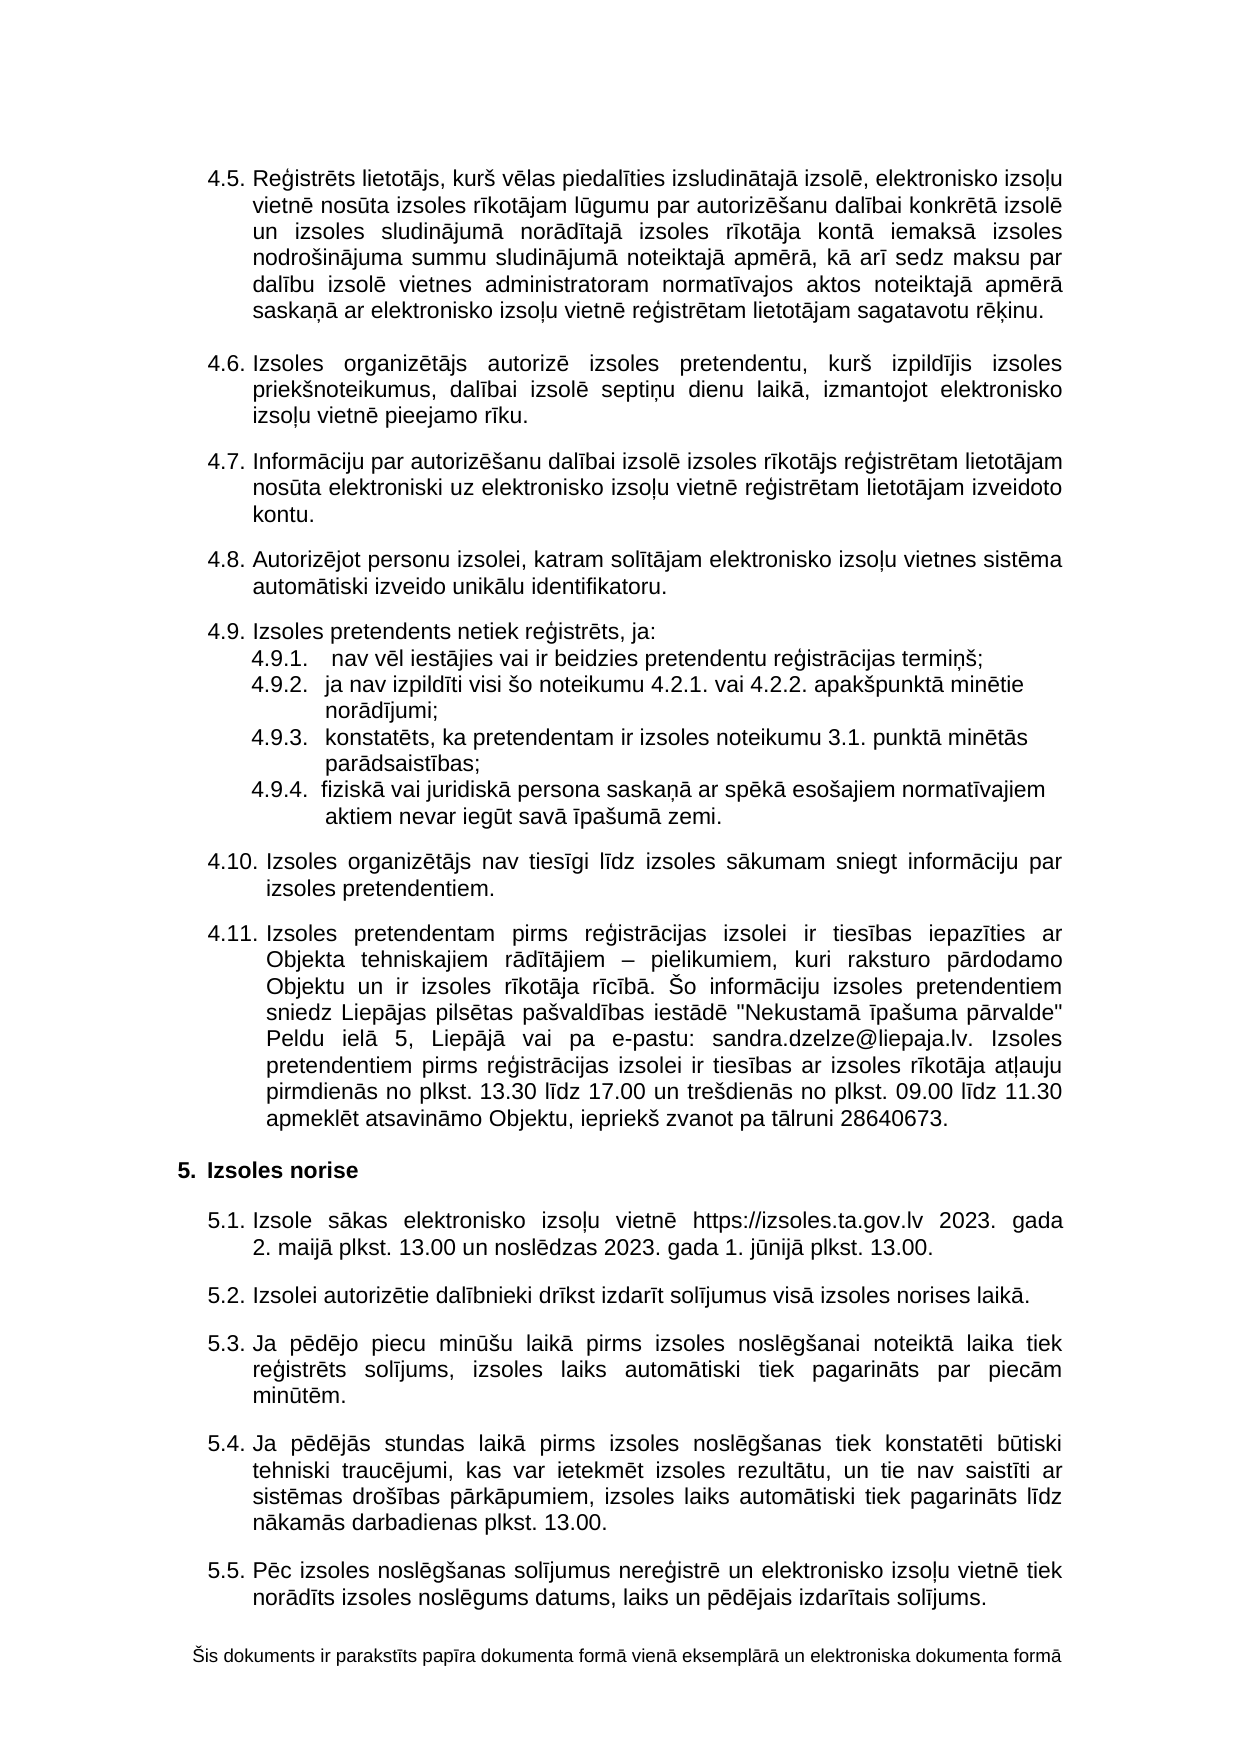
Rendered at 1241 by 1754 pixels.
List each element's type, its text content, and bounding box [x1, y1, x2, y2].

list Pēc izsoles noslēgšanas solījumus nereģistrē un elektronisko izsoļu vietnē tiek norādīts izsoles noslēgums datums, laiks un pēdējais izdarītais solījums. [207, 1557, 1063, 1610]
list konstatēts, ka pretendentam ir izsoles noteikumu 3.1. punktā minētās [251, 723, 1063, 750]
text parādsaistības; [325, 750, 1063, 776]
list Izsolei autorizētie dalībnieki drīkst izdarīt solījumus visā izsoles norises laikā. [207, 1282, 1063, 1308]
list Izsoles organizētājs nav tiesīgi līdz izsoles sākumam sniegt informāciju par izsoles pretendentiem. [207, 848, 1063, 901]
text aktiem nevar iegūt savā īpašumā zemi. [325, 803, 1063, 829]
list Reģistrēts lietotājs, kurš vēlas piedalīties izsludinātajā izsolē, elektronisko izsoļu vietnē nosūta izsoles rīkotājam lūgumu par autorizēšanu dalībai konkrētā izsolē un izsoles sludinājumā norādītajā izsoles rīkotāja kontā iemaksā izsoles nodrošinājuma summu sludinājumā noteiktajā apmērā, kā arī sedz maksu par dalību izsolē vietnes administratoram normatīvajos aktos noteiktajā apmērā saskaņā ar elektronisko izsoļu vietnē reģistrētam lietotājam sagatavotu rēķinu. [207, 165, 1063, 323]
list Ja pēdējās stundas laikā pirms izsoles noslēgšanas tiek konstatēti būtiski tehniski traucējumi, kas var ietekmēt izsoles rezultātu, un tie nav saistīti ar sistēmas drošības pārkāpumiem, izsoles laiks automātiski tiek pagarināts līdz nākamās darbadienas plkst. 13.00. [207, 1430, 1063, 1536]
list Informāciju par autorizēšanu dalībai izsolē izsoles rīkotājs reģistrētam lietotājam nosūta elektroniski uz elektronisko izsoļu vietnē reģistrētam lietotājam izveidoto kontu. [207, 448, 1063, 527]
list Izsoles pretendentam pirms reģistrācijas izsolei ir tiesības iepazīties ar Objekta tehniskajiem rādītājiem – pielikumiem, kuri raksturo pārdodamo Objektu un ir izsoles rīkotāja rīcībā. Šo informāciju izsoles pretendentiem sniedz Liepājas pilsētas pašvaldības iestādē "Nekustamā īpašuma pārvalde" Peldu ielā 5, Liepājā vai pa e-pastu: sandra.dzelze@liepaja.lv. Izsoles pretendentiem pirms reģistrācijas izsolei ir tiesības ar izsoles rīkotāja atļauju pirmdienās no plkst. 13.30 līdz 17.00 un trešdienās no plkst. 09.00 līdz 11.30 apmeklēt atsavināmo Objektu, iepriekš zvanot pa tālruni 28640673. [207, 920, 1063, 1131]
list ja nav izpildīti visi šo noteikumu 4.2.1. vai 4.2.2. apakšpunktā minētie [251, 671, 1063, 697]
list Autorizējot personu izsolei, katram solītājam elektronisko izsoļu vietnes sistēma automātiski izveido unikālu identifikatoru. [207, 546, 1063, 599]
list Izsole sākas elektronisko izsoļu vietnē https://izsoles.ta.gov.lv 2023. gada 2. maijā plkst. 13.00 un noslēdzas 2023. gada 1. jūnijā plkst. 13.00. [207, 1207, 1063, 1260]
list Izsoles pretendents netiek reģistrēts, ja: [207, 618, 1063, 644]
list Ja pēdējo piecu minūšu laikā pirms izsoles noslēgšanai noteiktā laika tiek reģistrēts solījums, izsoles laiks automātiski tiek pagarināts par piecām minūtēm. [207, 1330, 1063, 1409]
list nav vēl iestājies vai ir beidzies pretendentu reģistrācijas termiņš; [251, 644, 1063, 671]
list Izsoles organizētājs autorizē izsoles pretendentu, kurš izpildījis izsoles priekšnoteikumus, dalībai izsolē septiņu dienu laikā, izmantojot elektronisko izsoļu vietnē pieejamo rīku. [207, 350, 1063, 429]
text 4.9.4. fiziskā vai juridiskā persona saskaņā ar spēkā esošajiem normatīvajiem [251, 776, 1063, 803]
text norādījumi; [325, 697, 1063, 723]
list Izsoles norise [177, 1157, 1063, 1183]
